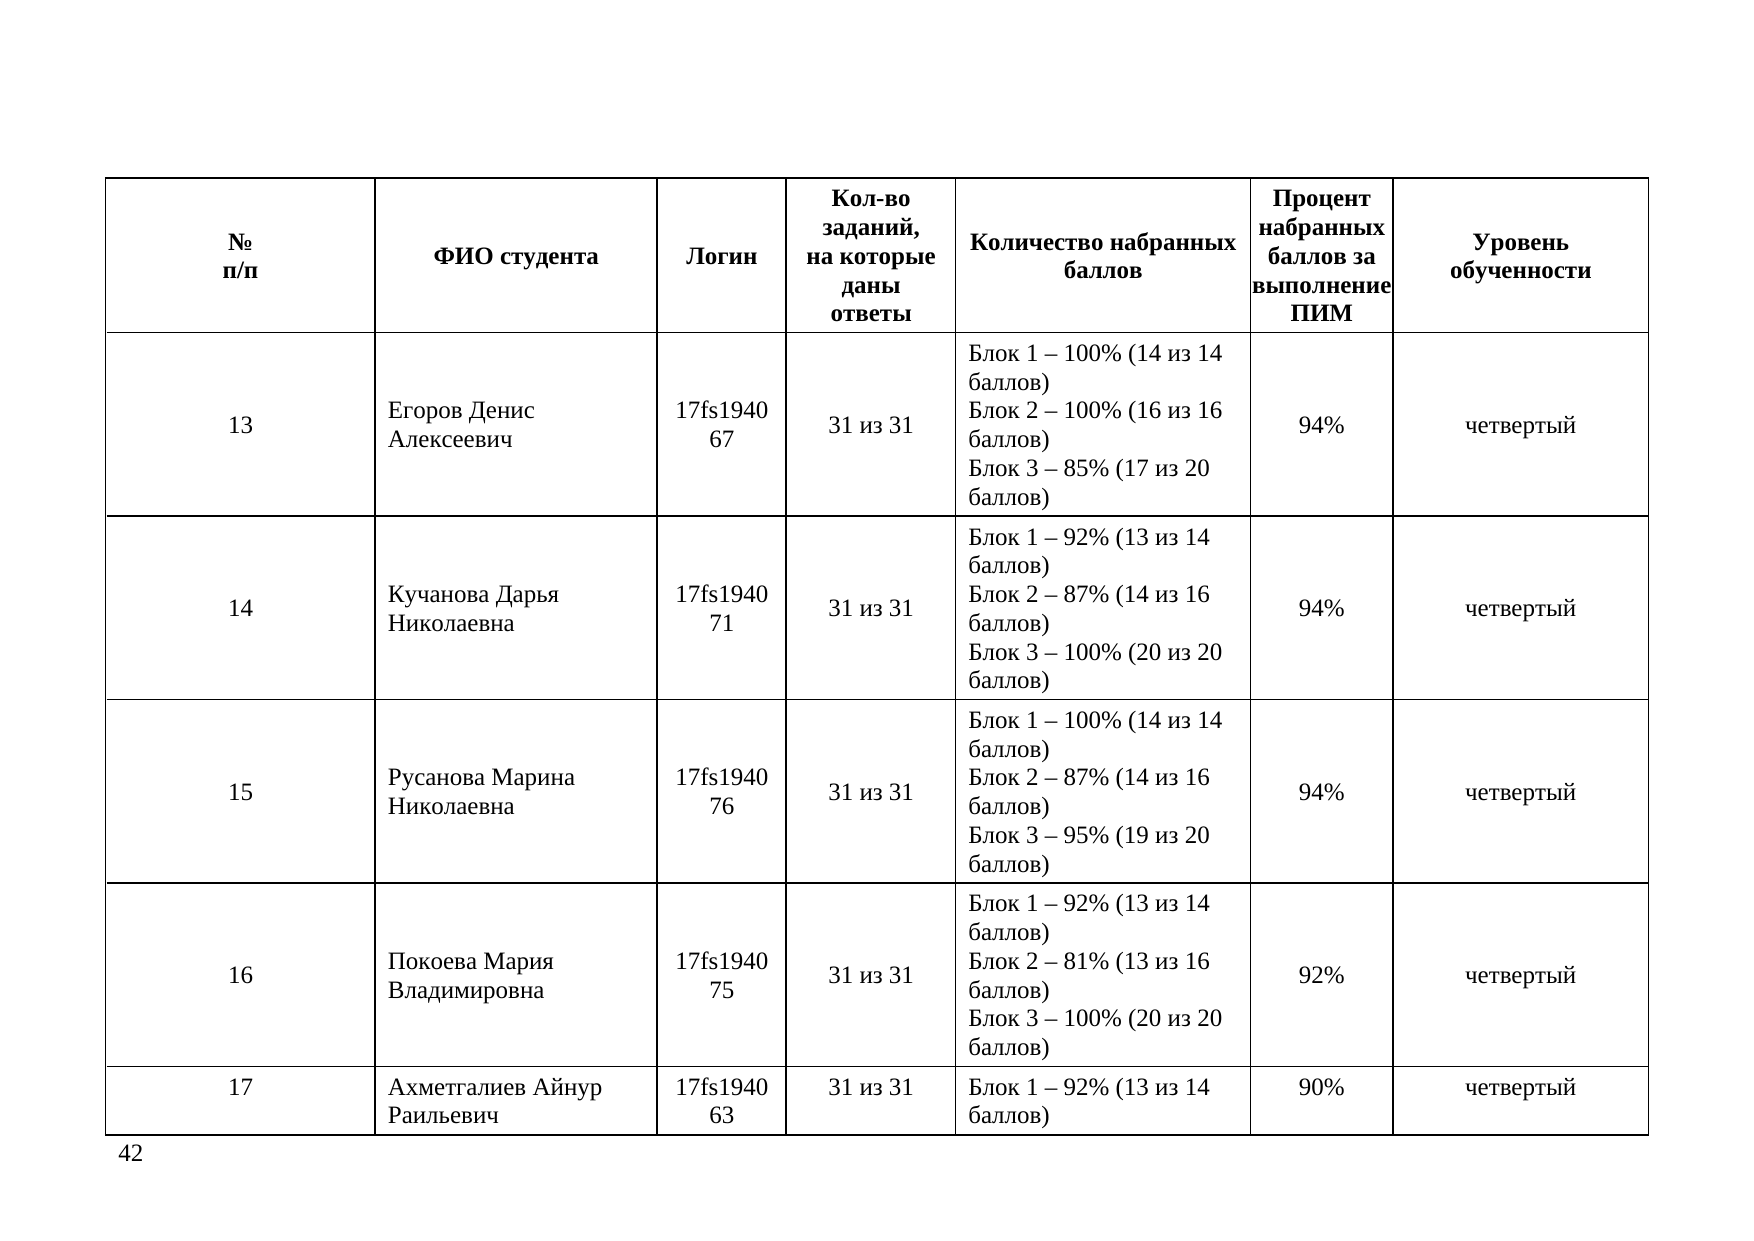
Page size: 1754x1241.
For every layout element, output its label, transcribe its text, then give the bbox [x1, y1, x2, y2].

table_cell 31 из 31 [787, 700, 955, 882]
table_header ФИО студента [376, 179, 656, 332]
table_cell 94% [1251, 517, 1392, 699]
table_cell Егоров Денис Алексеевич [376, 333, 656, 515]
table_header Количество набранных баллов [956, 179, 1250, 332]
table_header Уровень обученности [1394, 179, 1648, 332]
table_cell 31 из 31 [787, 1067, 955, 1134]
table_cell 31 из 31 [787, 517, 955, 699]
table_cell 17fs194063 [658, 1067, 785, 1134]
table_cell Кучанова Дарья Николаевна [376, 517, 656, 699]
table_cell четвертый [1394, 884, 1648, 1066]
table_cell Русанова Марина Николаевна [376, 700, 656, 882]
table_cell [956, 1067, 1250, 1134]
table_cell 31 из 31 [787, 333, 955, 515]
table_cell 13 [106, 333, 374, 515]
table_cell 16 [106, 883, 374, 1066]
table_cell 17 [106, 1067, 374, 1134]
table_cell четвертый [1394, 1067, 1648, 1134]
table_cell 94% [1251, 700, 1392, 882]
table_cell Покоева Мария Владимировна [376, 884, 656, 1066]
table_cell Ахметгалиев Айнур Раильевич [376, 1067, 656, 1134]
table_header № п/п [106, 179, 374, 332]
table_header Кол-во заданий, на которые даны ответы [787, 179, 955, 332]
table_cell 17fs194076 [658, 700, 785, 882]
table_cell 17fs194067 [658, 333, 785, 515]
table_cell 15 [106, 700, 374, 882]
table_cell Блок 1 – 100% (14 из 14 баллов) Блок 2 – 87% (14 из 16 баллов) Блок 3 – 95% (19 из 20 баллов) [956, 700, 1250, 882]
table_cell Блок 1 – 92% (13 из 14 баллов) Блок 2 – 87% (14 из 16 баллов) Блок 3 – 100% (20 из 20 баллов) [956, 517, 1250, 699]
table_cell четвертый [1394, 700, 1648, 882]
table_cell четвертый [1394, 333, 1648, 515]
table_cell 92% [1251, 884, 1392, 1066]
table_cell 31 из 31 [787, 884, 955, 1066]
table_cell 14 [106, 516, 374, 699]
table_cell 90% [1251, 1067, 1392, 1134]
table_header Процент набранных баллов за выполнение ПИМ [1251, 179, 1392, 332]
table_cell четвертый [1394, 517, 1648, 699]
table_cell 17fs194071 [658, 517, 785, 699]
table_cell Блок 1 – 92% (13 из 14 баллов) Блок 2 – 81% (13 из 16 баллов) Блок 3 – 100% (20 из 20 баллов) [956, 884, 1250, 1066]
table_cell 94% [1251, 333, 1392, 515]
table_cell 17fs194075 [658, 884, 785, 1066]
table_cell Блок 1 – 100% (14 из 14 баллов) Блок 2 – 100% (16 из 16 баллов) Блок 3 – 85% (17 из 20 баллов) [956, 333, 1250, 515]
table_header Логин [658, 179, 785, 332]
